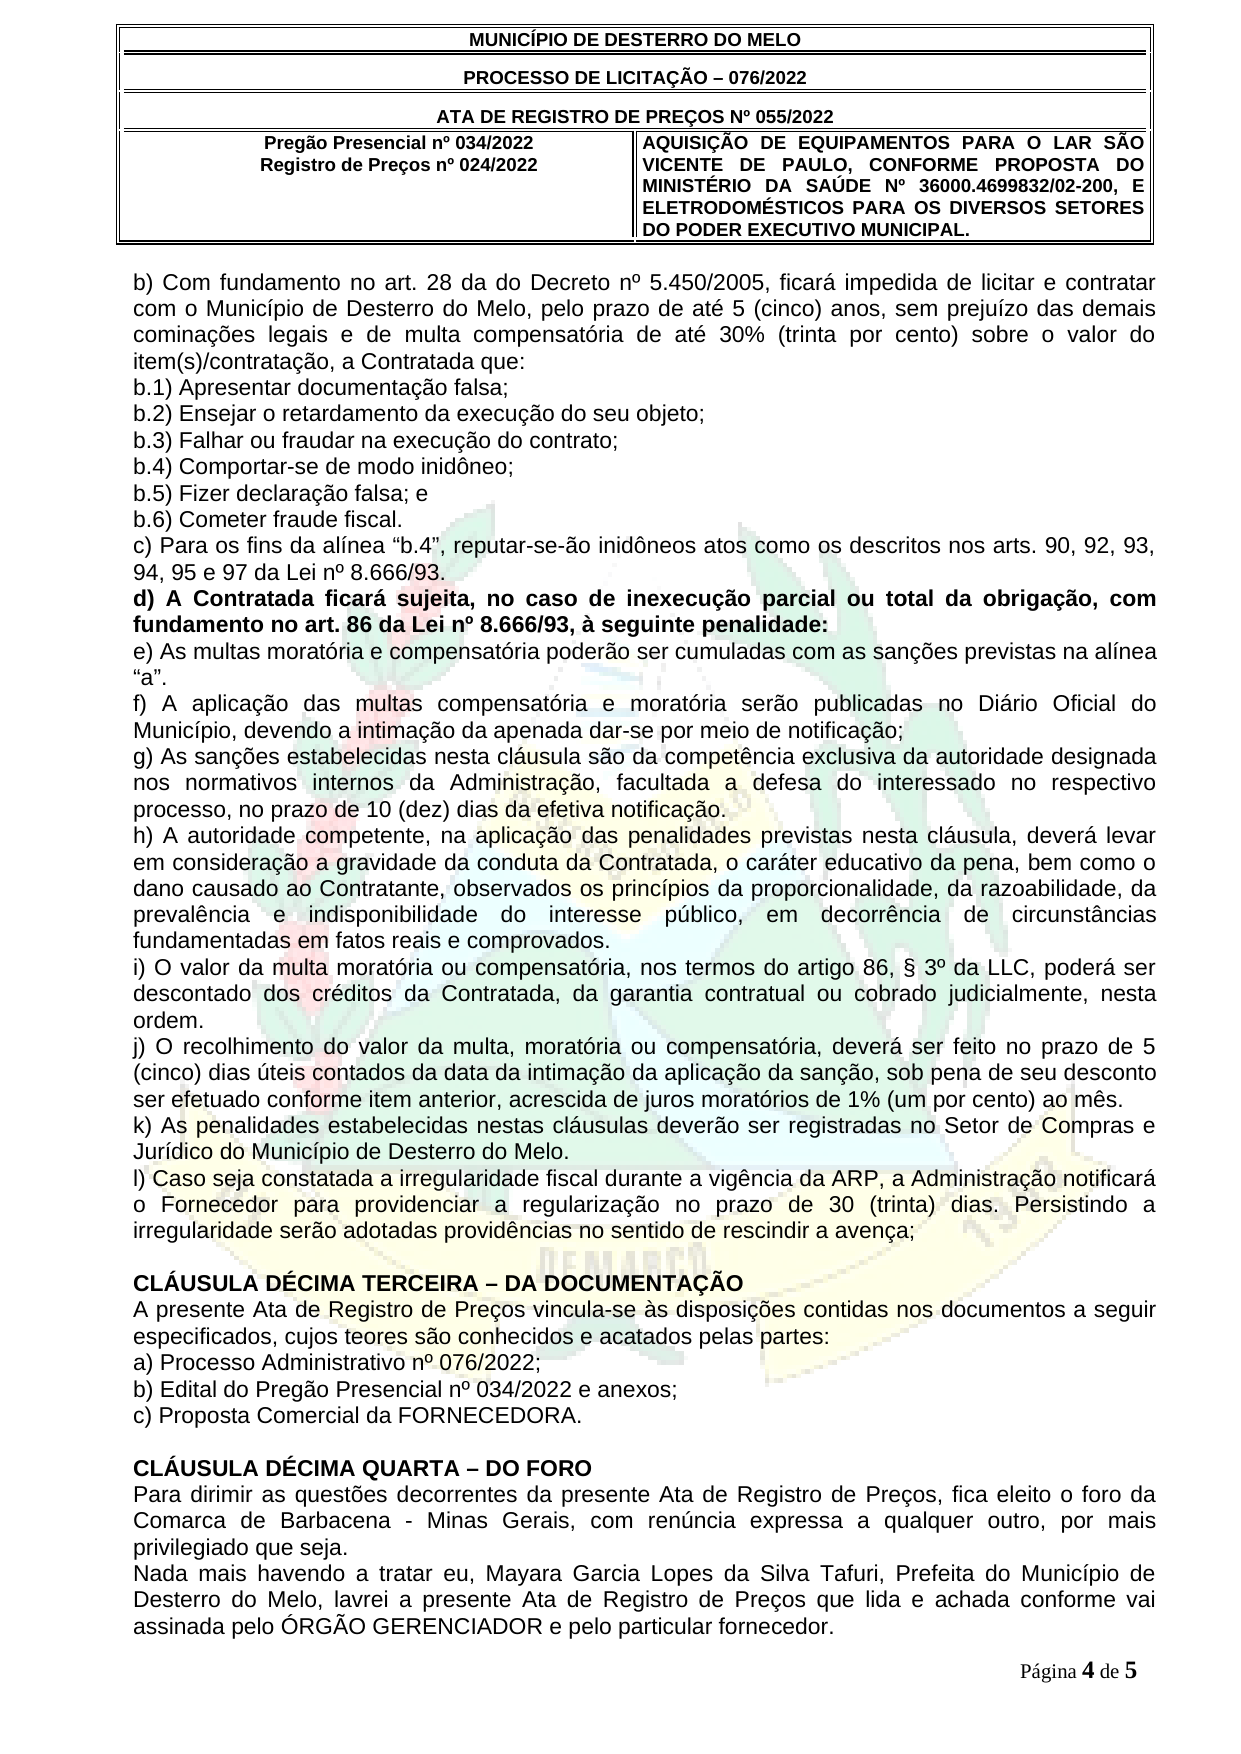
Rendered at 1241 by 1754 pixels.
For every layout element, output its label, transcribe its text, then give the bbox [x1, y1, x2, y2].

text CLÁUSULA DÉCIMA QUARTA – DO FORO [133, 1454, 1157, 1481]
text d) A Contratada ficará sujeita, no caso de inexecução parcial ou total da obrigação, com fundamento no art. 86 da Lei nº 8.666/93, à seguinte penalidade: [133, 585, 1157, 638]
text A presente Ata de Registro de Preços vincula-se às disposições contidas nos documentos a seguir especificados, cujos teores são conhecidos e acatados pelas partes: [133, 1296, 1157, 1349]
text k) As penalidades estabelecidas nestas cláusulas deverão ser registradas no Setor de Compras e Jurídico do Município de Desterro do Melo. [133, 1112, 1157, 1165]
text e) As multas moratória e compensatória poderão ser cumuladas com as sanções previstas na alínea “a”. [133, 638, 1157, 690]
text b.4) Comportar-se de modo inidôneo; [133, 453, 1157, 479]
text b.1) Apresentar documentação falsa; [133, 374, 1157, 400]
text Nada mais havendo a tratar eu, Mayara Garcia Lopes da Silva Tafuri, Prefeita do Município de Desterro do Melo, lavrei a presente Ata de Registro de Preços que lida e achada conforme vai assinada pelo ÓRGÃO GERENCIADOR e pelo particular fornecedor. [133, 1560, 1157, 1639]
text b.3) Falhar ou fraudar na execução do contrato; [133, 427, 1157, 453]
text b.5) Fizer declaração falsa; e [133, 479, 1157, 506]
text c) Para os fins da alínea “b.4”, reputar-se-ão inidôneos atos como os descritos nos arts. 90, 92, 93, 94, 95 e 97 da Lei nº 8.666/93. [133, 532, 1157, 585]
text i) O valor da multa moratória ou compensatória, nos termos do artigo 86, § 3º da LLC, poderá ser descontado dos créditos da Contratada, da garantia contratual ou cobrado judicialmente, nesta ordem. [133, 954, 1157, 1033]
text c) Proposta Comercial da FORNECEDORA. [133, 1402, 1157, 1428]
text b) Edital do Pregão Presencial nº 034/2022 e anexos; [133, 1376, 1157, 1402]
text f) A aplicação das multas compensatória e moratória serão publicadas no Diário Oficial do Município, devendo a intimação da apenada dar-se por meio de notificação; [133, 690, 1157, 743]
text l) Caso seja constatada a irregularidade fiscal durante a vigência da ARP, a Administração notificará o Fornecedor para providenciar a regularização no prazo de 30 (trinta) dias. Persistindo a irregularidade serão adotadas providências no sentido de rescindir a avença; [133, 1165, 1157, 1244]
text h) A autoridade competente, na aplicação das penalidades previstas nesta cláusula, deverá levar em consideração a gravidade da conduta da Contratada, o caráter educativo da pena, bem como o dano causado ao Contratante, observados os princípios da proporcionalidade, da razoabilidade, da prevalência e indisponibilidade do interesse público, em decorrência de circunstâncias fundamentadas em fatos reais e comprovados. [133, 822, 1157, 954]
text g) As sanções estabelecidas nesta cláusula são da competência exclusiva da autoridade designada nos normativos internos da Administração, facultada a defesa do interessado no respectivo processo, no prazo de 10 (dez) dias da efetiva notificação. [133, 743, 1157, 822]
text Para dirimir as questões decorrentes da presente Ata de Registro de Preços, fica eleito o foro da Comarca de Barbacena - Minas Gerais, com renúncia expressa a qualquer outro, por mais privilegiado que seja. [133, 1481, 1157, 1560]
text b.6) Cometer fraude fiscal. [133, 506, 1157, 532]
text b.2) Ensejar o retardamento da execução do seu objeto; [133, 400, 1157, 427]
text j) O recolhimento do valor da multa, moratória ou compensatória, deverá ser feito no prazo de 5 (cinco) dias úteis contados da data da intimação da aplicação da sanção, sob pena de seu desconto ser efetuado conforme item anterior, acrescida de juros moratórios de 1% (um por cento) ao mês. [133, 1033, 1157, 1112]
text b) Com fundamento no art. 28 da do Decreto nº 5.450/2005, ficará impedida de licitar e contratar com o Município de Desterro do Melo, pelo prazo de até 5 (cinco) anos, sem prejuízo das demais cominações legais e de multa compensatória de até 30% (trinta por cento) sobre o valor do item(s)/contratação, a Contratada que: [133, 269, 1157, 374]
text CLÁUSULA DÉCIMA TERCEIRA – DA DOCUMENTAÇÃO [133, 1270, 1157, 1296]
text a) Processo Administrativo nº 076/2022; [133, 1349, 1157, 1376]
